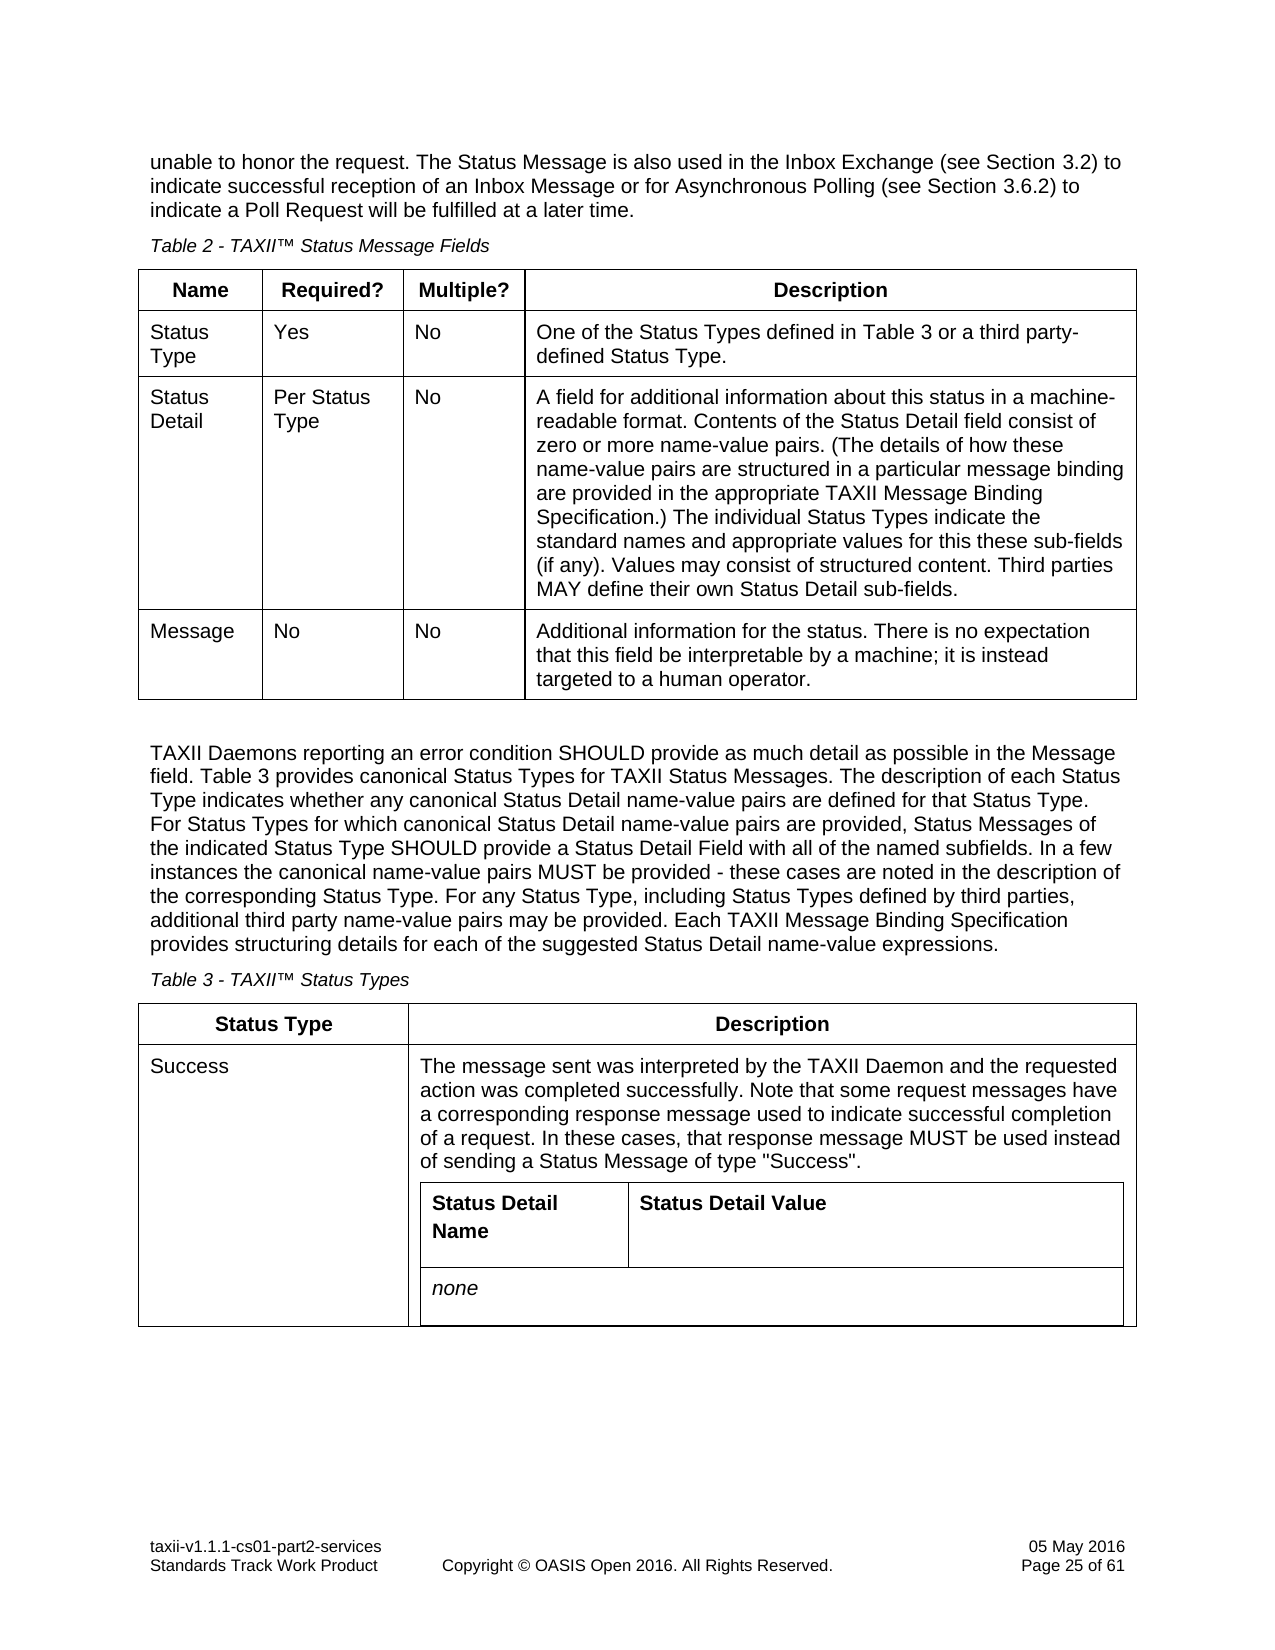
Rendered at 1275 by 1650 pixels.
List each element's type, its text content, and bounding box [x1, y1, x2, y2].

table_cell Per Status Type [263, 377, 403, 609]
table_cell No [404, 311, 524, 376]
table_header Multiple? [404, 270, 524, 310]
table_cell Success [139, 1045, 408, 1326]
table_cell No [404, 610, 524, 699]
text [150, 150, 1125, 222]
table_cell The message sent was interpreted by the TAXII Daemon and the requested action was completed successfully. Note that some request messages have a corresponding response message used to indicate successful completion of a request. In these cases, that response message MUST be used instead of sending a Status Message of type "Success". [409, 1045, 1136, 1326]
table_cell A field for additional information about this status in a machine-readable format. Contents of the Status Detail field consist of zero or more name-value pairs. (The details of how these name-value pairs are structured in a particular message binding are provided in the appropriate TAXII Message Binding Specification.) The individual Status Types indicate the standard names and appropriate values for this these sub-fields (if any). Values may consist of structured content. Third parties MAY define their own Status Detail sub-fields. [526, 377, 1136, 609]
table_cell No [404, 377, 524, 609]
table_header Status Type [139, 1004, 408, 1044]
table_cell Status Type [139, 311, 262, 376]
text TAXII Daemons reporting an error condition SHOULD provide as much detail as possible in the Message field. Table 3 provides canonical Status Types for TAXII Status Messages. The description of each Status Type indicates whether any canonical Status Detail name-value pairs are defined for that Status Type. For Status Types for which canonical Status Detail name-value pairs are provided, Status Messages of the indicated Status Type SHOULD provide a Status Detail Field with all of the named subfields. In a few instances the canonical name-value pairs MUST be provided - these cases are noted in the description of the corresponding Status Type. For any Status Type, including Status Types defined by third parties, additional third party name-value pairs may be provided. Each TAXII Message Binding Specification provides structuring details for each of the suggested Status Detail name-value expressions. [150, 740, 1125, 956]
table_cell Yes [263, 311, 403, 376]
table_cell Message [139, 610, 262, 699]
table_header Required? [263, 270, 403, 310]
table_cell No [263, 610, 403, 699]
table_cell Additional information for the status. There is no expectation that this field be interpretable by a machine; it is instead targeted to a human operator. [526, 610, 1136, 699]
table_header Description [409, 1004, 1136, 1044]
table_cell Status Detail [139, 377, 262, 609]
table_header Description [526, 270, 1136, 310]
table_cell One of the Status Types defined in Table 3 or a third party-defined Status Type. [526, 311, 1136, 376]
table_header Name [139, 270, 262, 310]
